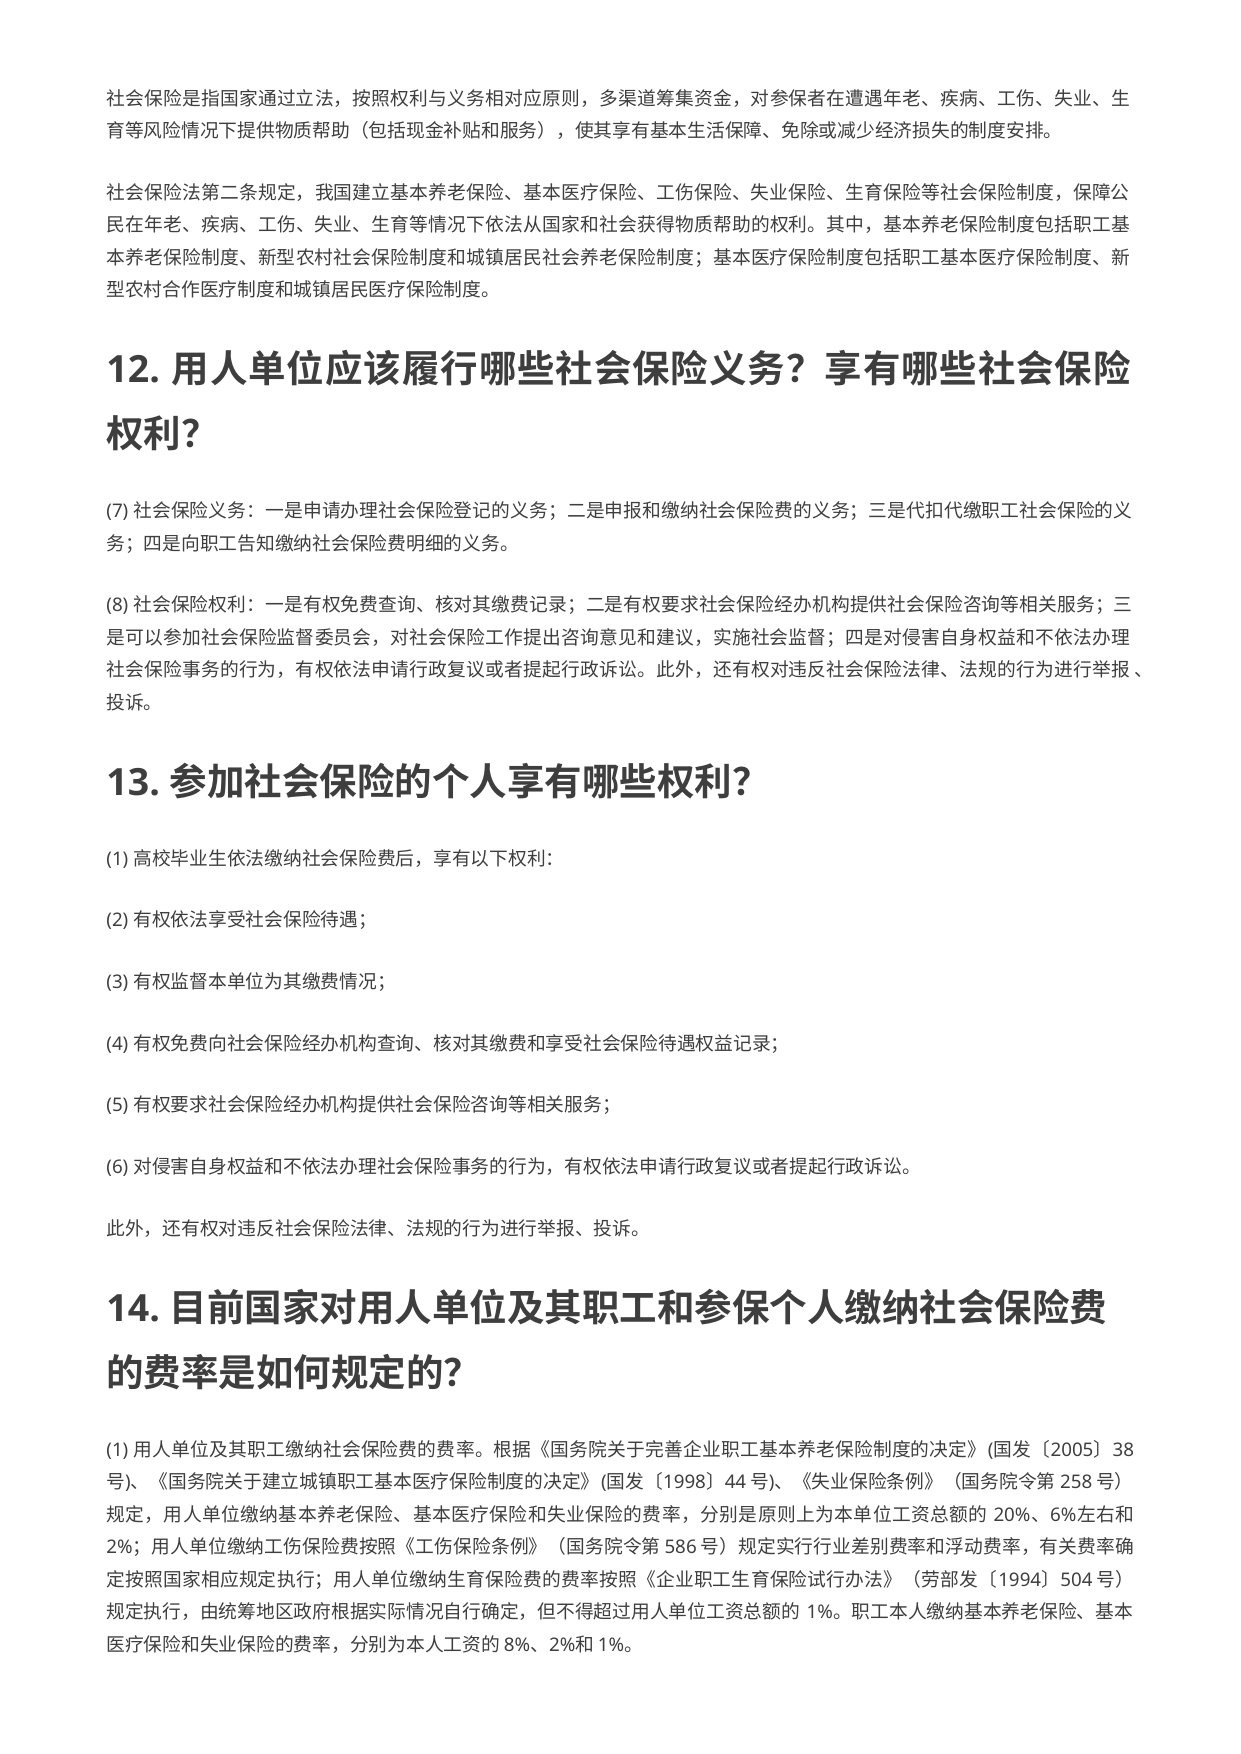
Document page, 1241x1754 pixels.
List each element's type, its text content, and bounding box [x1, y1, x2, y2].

text (8) 社会保险权利：一是有权免费查询、核对其缴费记录；二是有权要求社会保险经办机构提供社会保险咨询等相关服务；三是可以参加社会保险监督委员会，对社会保险工作提出咨询意见和建议，实施社会监督；四是对侵害自身权益和不依法办理社会保险事务的行为，有权依法申请行政复议或者提起行政诉讼。此外，还有权对违反社会保险法律、法规的行为进行举报、投诉。 [106, 587, 1134, 717]
text (2) 有权依法享受社会保险待遇； [106, 902, 1134, 935]
text 社会保险是指国家通过立法，按照权利与义务相对应原则，多渠道筹集资金，对参保者在遭遇年老、疾病、工伤、失业、生育等风险情况下提供物质帮助（包括现金补贴和服务），使其享有基本生活保障、免除或减少经济损失的制度安排。 [106, 81, 1134, 146]
text 此外，还有权对违反社会保险法律、法规的行为进行举报、投诉。 [106, 1211, 1134, 1243]
text 14. 目前国家对用人单位及其职工和参保个人缴纳社会保险费的费率是如何规定的？ [106, 1272, 1134, 1402]
text 社会保险法第二条规定，我国建立基本养老保险、基本医疗保险、工伤保险、失业保险、生育保险等社会保险制度，保障公民在年老、疾病、工伤、失业、生育等情况下依法从国家和社会获得物质帮助的权利。其中，基本养老保险制度包括职工基本养老保险制度、新型农村社会保险制度和城镇居民社会养老保险制度；基本医疗保险制度包括职工基本医疗保险制度、新型农村合作医疗制度和城镇居民医疗保险制度。 [106, 175, 1134, 305]
text 12. 用人单位应该履行哪些社会保险义务？享有哪些社会保险权利？ [106, 334, 1134, 464]
text (1) 高校毕业生依法缴纳社会保险费后，享有以下权利： [106, 841, 1134, 873]
text 13. 参加社会保险的个人享有哪些权利？ [106, 747, 1134, 812]
text (7) 社会保险义务：一是申请办理社会保险登记的义务；二是申报和缴纳社会保险费的义务；三是代扣代缴职工社会保险的义务；四是向职工告知缴纳社会保险费明细的义务。 [106, 493, 1134, 558]
text (4) 有权免费向社会保险经办机构查询、核对其缴费和享受社会保险待遇权益记录； [106, 1026, 1134, 1058]
text (1) 用人单位及其职工缴纳社会保险费的费率。根据《国务院关于完善企业职工基本养老保险制度的决定》(国发〔2005〕38号)、《国务院关于建立城镇职工基本医疗保险制度的决定》(国发〔1998〕44号)、《失业保险条例》（国务院令第258号）规定，用人单位缴纳基本养老保险、基本医疗保险和失业保险的费率，分别是原则上为本单位工资总额的20%、6%左右和2%；用人单位缴纳工伤保险费按照《工伤保险条例》（国务院令第586号）规定实行行业差别费率和浮动费率，有关费率确定按照国家相应规定执行；用人单位缴纳生育保险费的费率按照《企业职工生育保险试行办法》（劳部发〔1994〕504号）规定执行，由统筹地区政府根据实际情况自行确定，但不得超过用人单位工资总额的1%。职工本人缴纳基本养老保险、基本医疗保险和失业保险的费率，分别为本人工资的8%、2%和1%。 [106, 1432, 1134, 1659]
text (5) 有权要求社会保险经办机构提供社会保险咨询等相关服务； [106, 1087, 1134, 1120]
text (3) 有权监督本单位为其缴费情况； [106, 964, 1134, 997]
text (6) 对侵害自身权益和不依法办理社会保险事务的行为，有权依法申请行政复议或者提起行政诉讼。 [106, 1149, 1134, 1182]
